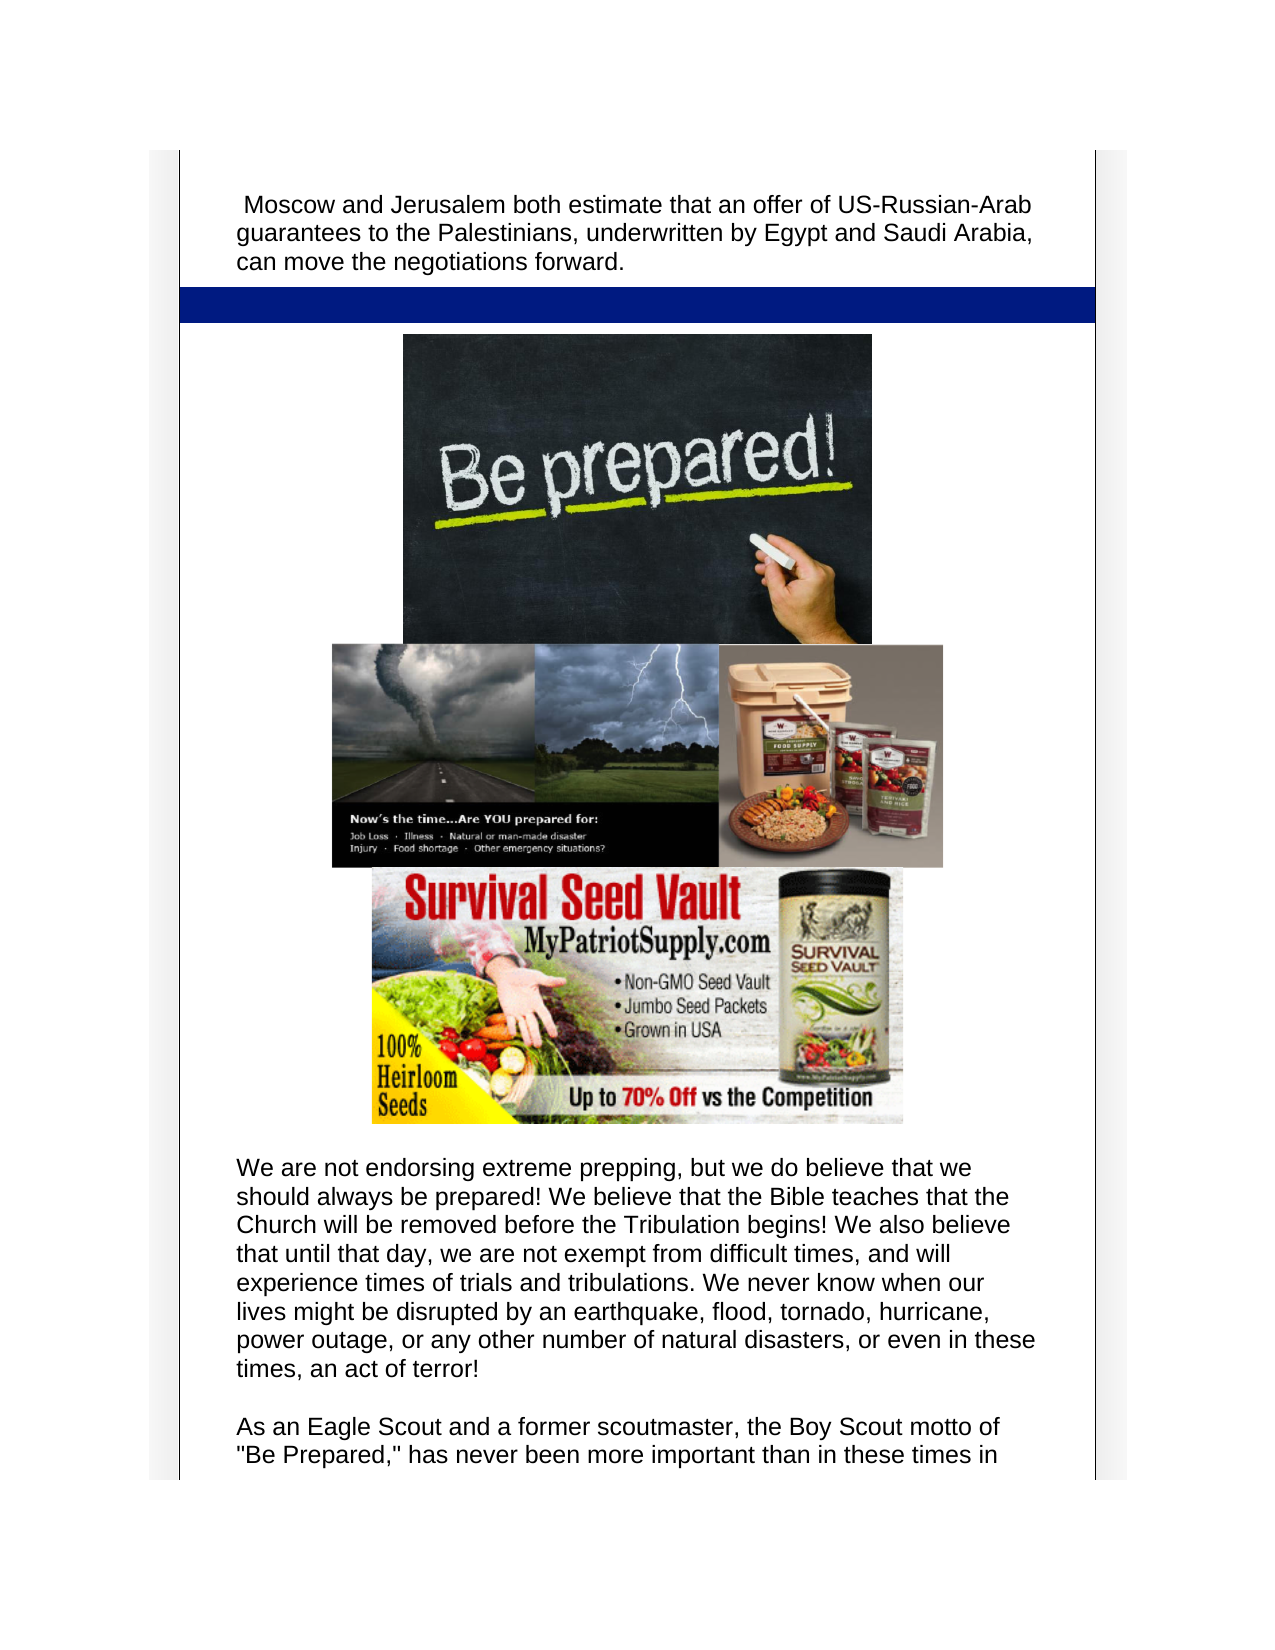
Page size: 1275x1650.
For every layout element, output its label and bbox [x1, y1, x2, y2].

picture [331, 334, 944, 1124]
